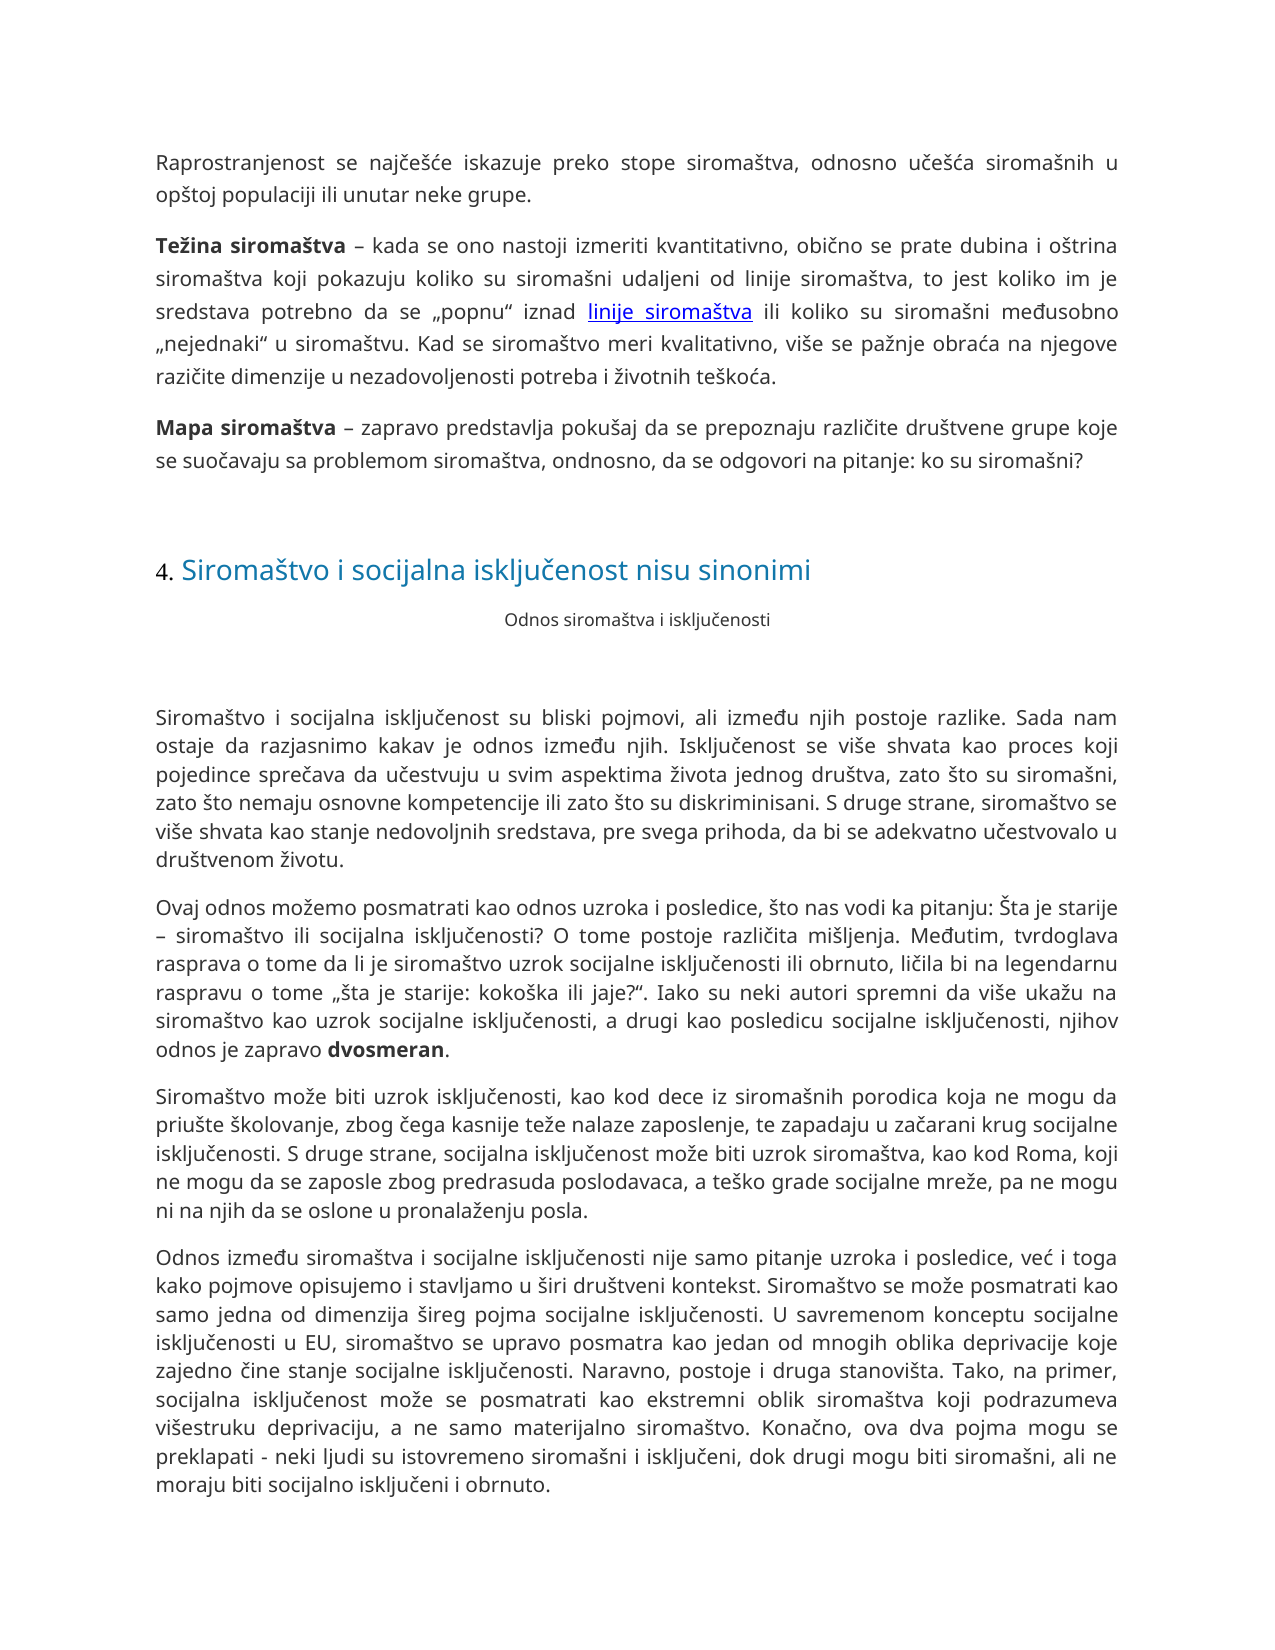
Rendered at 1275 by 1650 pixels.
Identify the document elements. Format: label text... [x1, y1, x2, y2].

text Siromaštvo može biti uzrok isključenosti, kao kod dece iz siromašnih porodica koja ne mogu da priušte školovanje, zbog čega kasnije teže nalaze zaposlenje, te zapadaju u začarani krug socijalne isključenosti. S druge strane, socijalna isključenost može biti uzrok siromaštva, kao kod Roma, koji ne mogu da se zaposle zbog predrasuda poslodavaca, a teško grade socijalne mreže, pa ne mogu ni na njih da se oslone u pronalaženju posla. [155, 1082, 1119, 1224]
subtitle 4. Siromaštvo i socijalna isključenost nisu sinonimi [155, 550, 1119, 589]
text Ovaj odnos možemo posmatrati kao odnos uzroka i posledice, što nas vodi ka pitanju: Šta je starije – siromaštvo ili socijalna isključenosti? O tome postoje različita mišljenja. Međutim, tvrdoglava rasprava o tome da li je siromaštvo uzrok socijalne isključenosti ili obrnuto, ličila bi na legendarnu raspravu o tome „šta je starije: kokoška ili jaje?“. Iako su neki autori spremni da više ukažu na siromaštvo kao uzrok socijalne isključenosti, a drugi kao posledicu socijalne isključenosti, njihov odnos je zapravo dvosmeran. [155, 893, 1119, 1063]
text Mapa siromaštva – zapravo predstavlja pokušaj da se prepoznaju različite društvene grupe koje se suočavaju sa problemom siromaštva, ondnosno, da se odgovori na pitanje: ko su siromašni? [155, 413, 1119, 474]
text Težina siromaštva – kada se ono nastoji izmeriti kvantitativno, obično se prate dubina i oštrina siromaštva koji pokazuju koliko su siromašni udaljeni od linije siromaštva, to jest koliko im je sredstava potrebno da se „popnu“ iznad linije siromaštva ili koliko su siromašni međusobno „nejednaki“ u siromaštvu. Kad se siromaštvo meri kvalitativno, više se pažnje obraća na njegove razičite dimenzije u nezadovoljenosti potreba i životnih teškoća. [155, 232, 1119, 390]
text Odnos siromaštva i isključenosti [148, 607, 1127, 632]
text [155, 148, 1119, 209]
text Siromaštvo i socijalna isključenost su bliski pojmovi, ali između njih postoje razlike. Sada nam ostaje da razjasnimo kakav je odnos između njih. Isključenost se više shvata kao proces koji pojedince sprečava da učestvuju u svim aspektima života jednog društva, zato što su siromašni, zato što nemaju osnovne kompetencije ili zato što su diskriminisani. S druge strane, siromaštvo se više shvata kao stanje nedovoljnih sredstava, pre svega prihoda, da bi se adekvatno učestvovalo u društvenom životu. [155, 703, 1119, 874]
text Odnos između siromaštva i socijalne isključenosti nije samo pitanje uzroka i posledice, već i toga kako pojmove opisujemo i stavljamo u širi društveni kontekst. Siromaštvo se može posmatrati kao samo jedna od dimenzija šireg pojma socijalne isključenosti. U savremenom konceptu socijalne isključenosti u EU, siromaštvo se upravo posmatra kao jedan od mnogih oblika deprivacije koje zajedno čine stanje socijalne isključenosti. Naravno, postoje i druga stanovišta. Tako, na primer, socijalna isključenost može se posmatrati kao ekstremni oblik siromaštva koji podrazumeva višestruku deprivaciju, a ne samo materijalno siromaštvo. Konačno, ova dva pojma mogu se preklapati - neki ljudi su istovremeno siromašni i isključeni, dok drugi mogu biti siromašni, ali ne moraju biti socijalno isključeni i obrnuto. [155, 1243, 1119, 1499]
